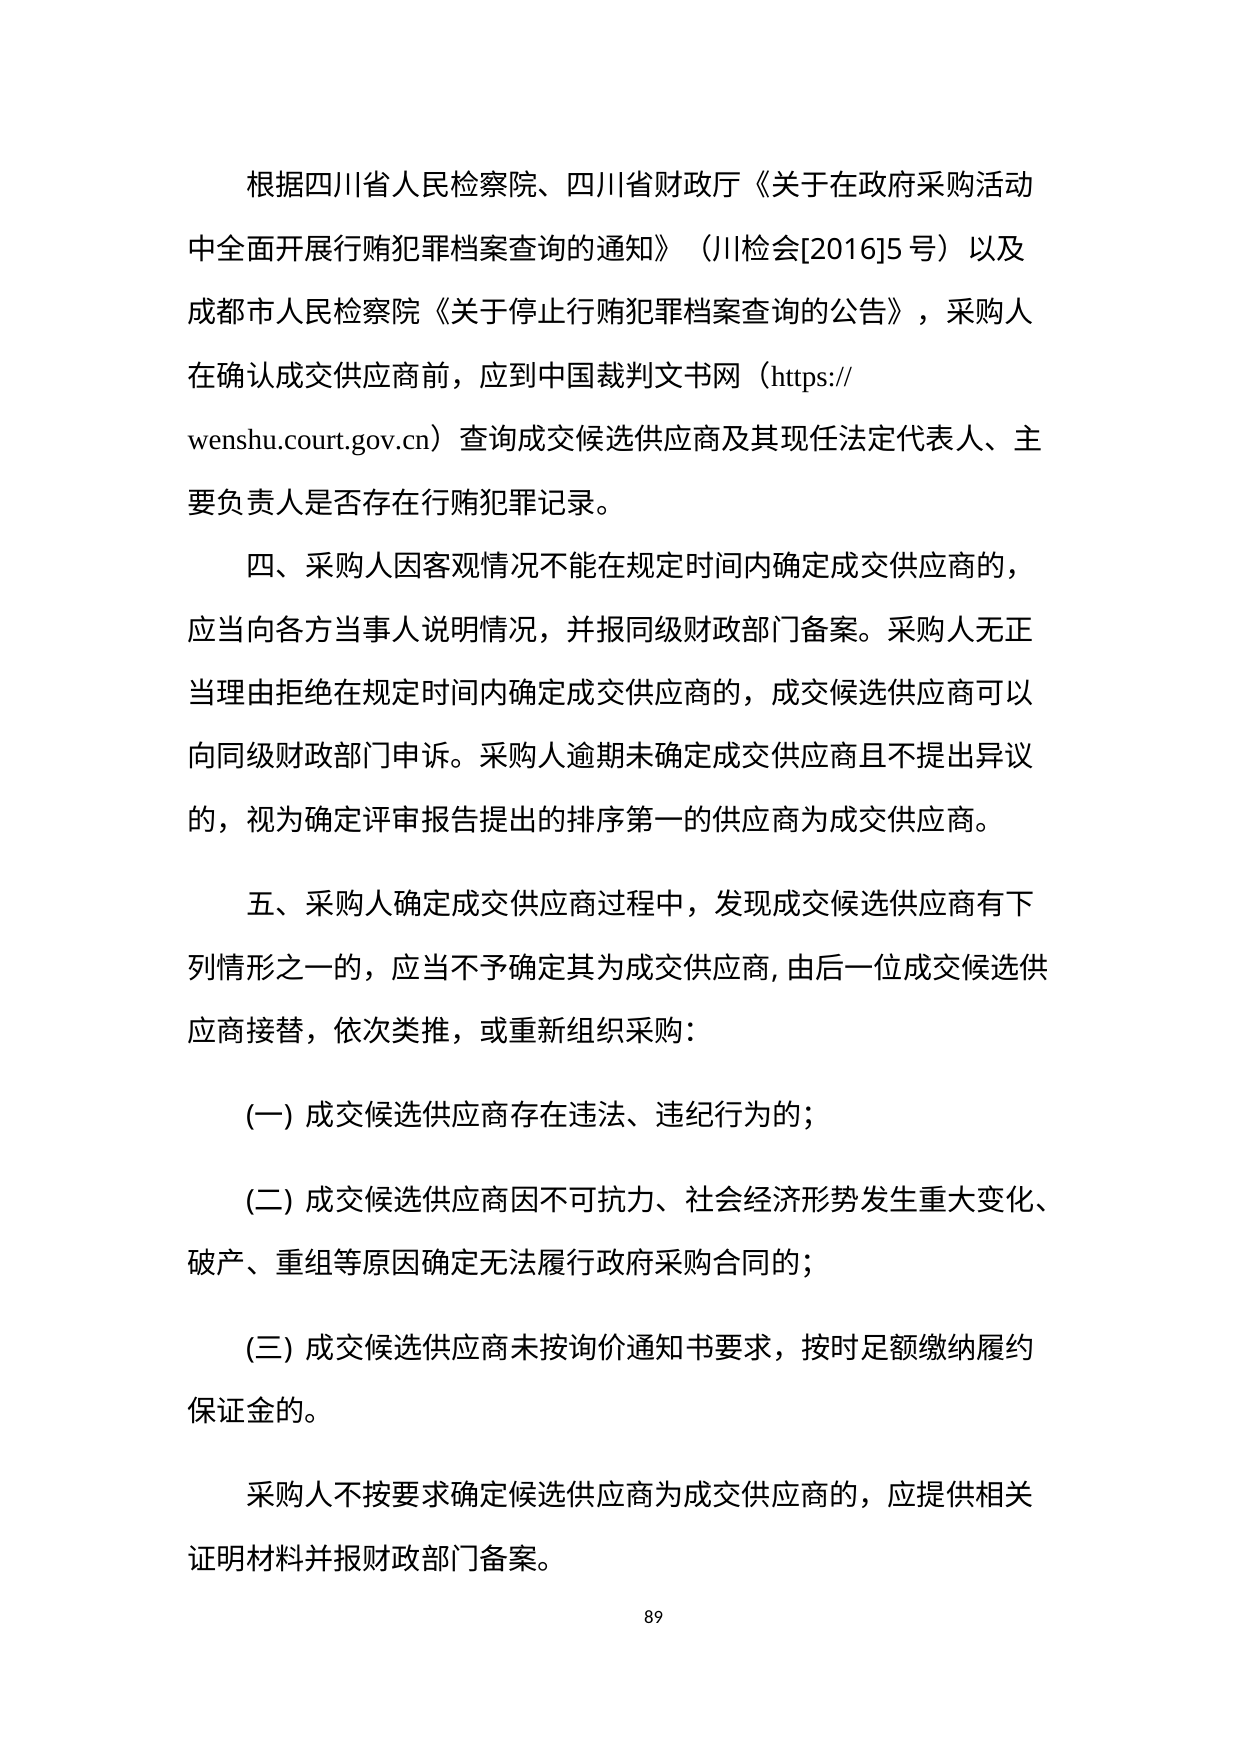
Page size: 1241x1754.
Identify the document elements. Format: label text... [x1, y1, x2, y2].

list 采购人因客观情况不能在规定时间内确定成交供应商的，应当向各方当事人说明情况，并报同级财政部门备案。采购人无正当理由拒绝在规定时间内确定成交供应商的，成交候选供应商可以向同级财政部门申诉。采购人逾期未确定成交供应商且不提出异议的，视为确定评审报告提出的排序第一的供应商为成交供应商。 [187, 543, 1053, 839]
list 成交候选供应商未按询价通知书要求，按时足额缴纳履约保证金的。 [187, 1324, 1053, 1430]
text 采购人不按要求确定候选供应商为成交供应商的，应提供相关证明材料并报财政部门备案。 [187, 1472, 1053, 1578]
list 采购人确定成交供应商过程中，发现成交候选供应商有下列情形之一的，应当不予确定其为成交供应商, 由后一位成交候选供应商接替，依次类推，或重新组织采购： [187, 881, 1053, 1050]
list 成交候选供应商因不可抗力、社会经济形势发生重大变化、破产、重组等原因确定无法履行政府采购合同的； [187, 1176, 1053, 1282]
list 成交候选供应商存在违法、违纪行为的； [187, 1092, 1053, 1134]
text 根据四川省人民检察院、四川省财政厅《关于在政府采购活动中全面开展行贿犯罪档案查询的通知》（川检会[2016]5号）以及成都市人民检察院《关于停止行贿犯罪档案查询的公告》，采购人在确认成交供应商前，应到中国裁判文书网（https://wenshu.court.gov.cn）查询成交候选供应商及其现任法定代表人、主要负责人是否存在行贿犯罪记录。 [187, 162, 1053, 522]
